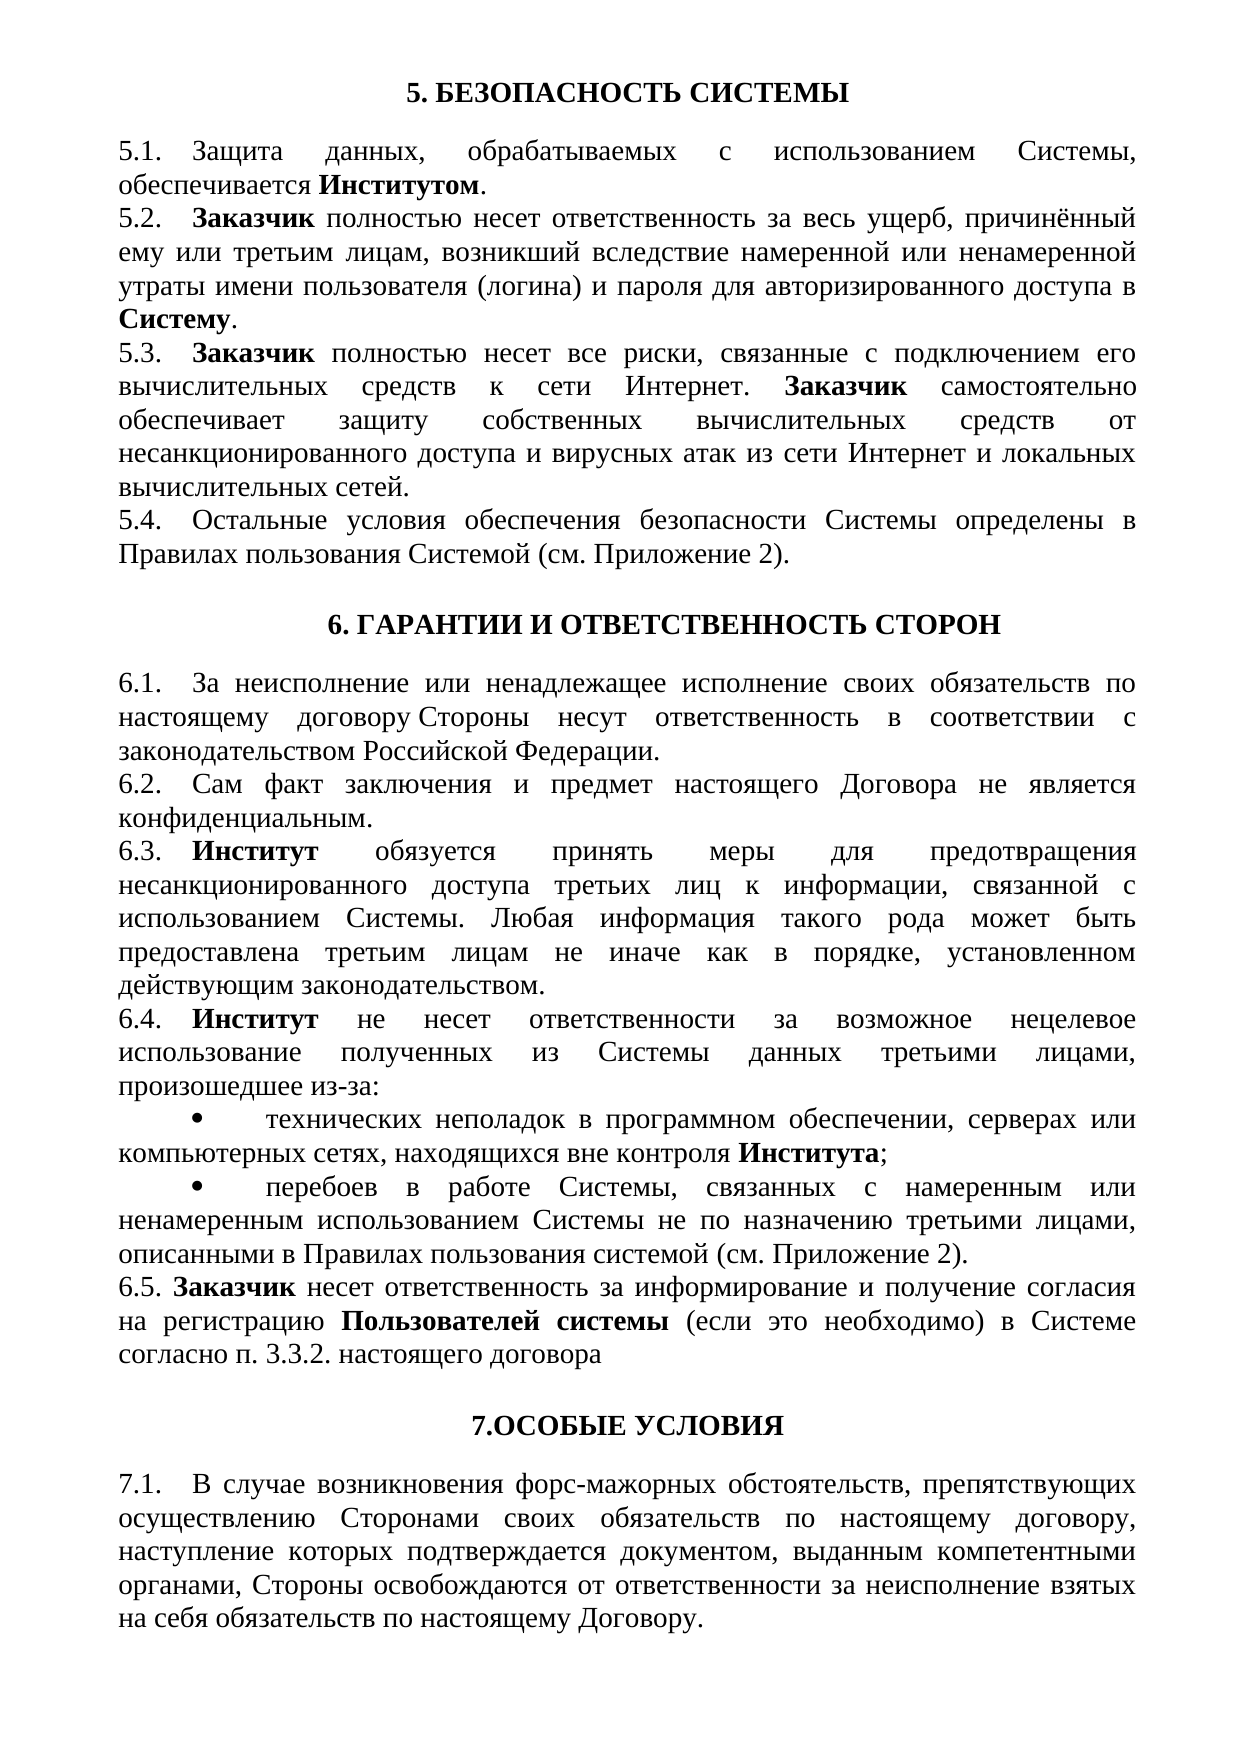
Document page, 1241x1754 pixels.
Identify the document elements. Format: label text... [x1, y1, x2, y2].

list Заказчик полностью несет ответственность за весь ущерб, причинённый ему или третьим лицам, возникший вследствие намеренной или ненамеренной утраты имени пользователя (логина) и пароля для авторизированного доступа в Систему. [118, 201, 1137, 335]
list Заказчик полностью несет все риски, связанные с подключением его вычислительных средств к сети Интернет. Заказчик самостоятельно обеспечивает защиту собственных вычислительных средств от несанкционированного доступа и вирусных атак из сети Интернет и локальных вычислительных сетей. [118, 335, 1137, 502]
text 6.5. Заказчик несет ответственность за информирование и получение согласия на регистрацию Пользователей системы (если это необходимо) в Системе согласно п. 3.3.2. настоящего договора [118, 1269, 1137, 1370]
list За неисполнение или ненадлежащее исполнение своих обязательств по настоящему договору Стороны несут ответственность в соответствии с законодательством Российской Федерации. [118, 666, 1137, 766]
list технических неполадок в программном обеспечении, серверах или компьютерных сетях, находящихся вне контроля Института; [118, 1102, 1137, 1169]
text 7.ОСОБЫЕ УСЛОВИЯ [118, 1408, 1137, 1441]
list Институт обязуется принять меры для предотвращения несанкционированного доступа третьих лиц к информации, связанной с использованием Системы. Любая информация такого рода может быть предоставлена третьим лицам не иначе как в порядке, установленном действующим законодательством. [118, 833, 1137, 1001]
list Институт не несет ответственности за возможное нецелевое использование полученных из Системы данных третьими лицами, произошедшее из-за: [118, 1001, 1137, 1102]
list Сам факт заключения и предмет настоящего Договора не является конфиденциальным. [118, 766, 1137, 833]
text 5. БЕЗОПАСНОСТЬ СИСТЕМЫ [118, 75, 1137, 108]
list перебоев в работе Системы, связанных с намеренным или ненамеренным использованием Системы не по назначению третьими лицами, описанными в Правилах пользования системой (см. Приложение 2). [118, 1169, 1137, 1269]
text 6. ГАРАНТИИ И ОТВЕТСТВЕННОСТЬ СТОРОН [192, 607, 1137, 641]
list Защита данных, обрабатываемых с использованием Системы, обеспечивается Институтом. [118, 133, 1137, 201]
list Остальные условия обеспечения безопасности Системы определены в Правилах пользования Системой (см. Приложение 2). [118, 502, 1137, 569]
list В случае возникновения форс-мажорных обстоятельств, препятствующих осуществлению Сторонами своих обязательств по настоящему договору, наступление которых подтверждается документом, выданным компетентными органами, Стороны освобождаются от ответственности за неисполнение взятых на себя обязательств по настоящему Договору. [118, 1466, 1137, 1634]
